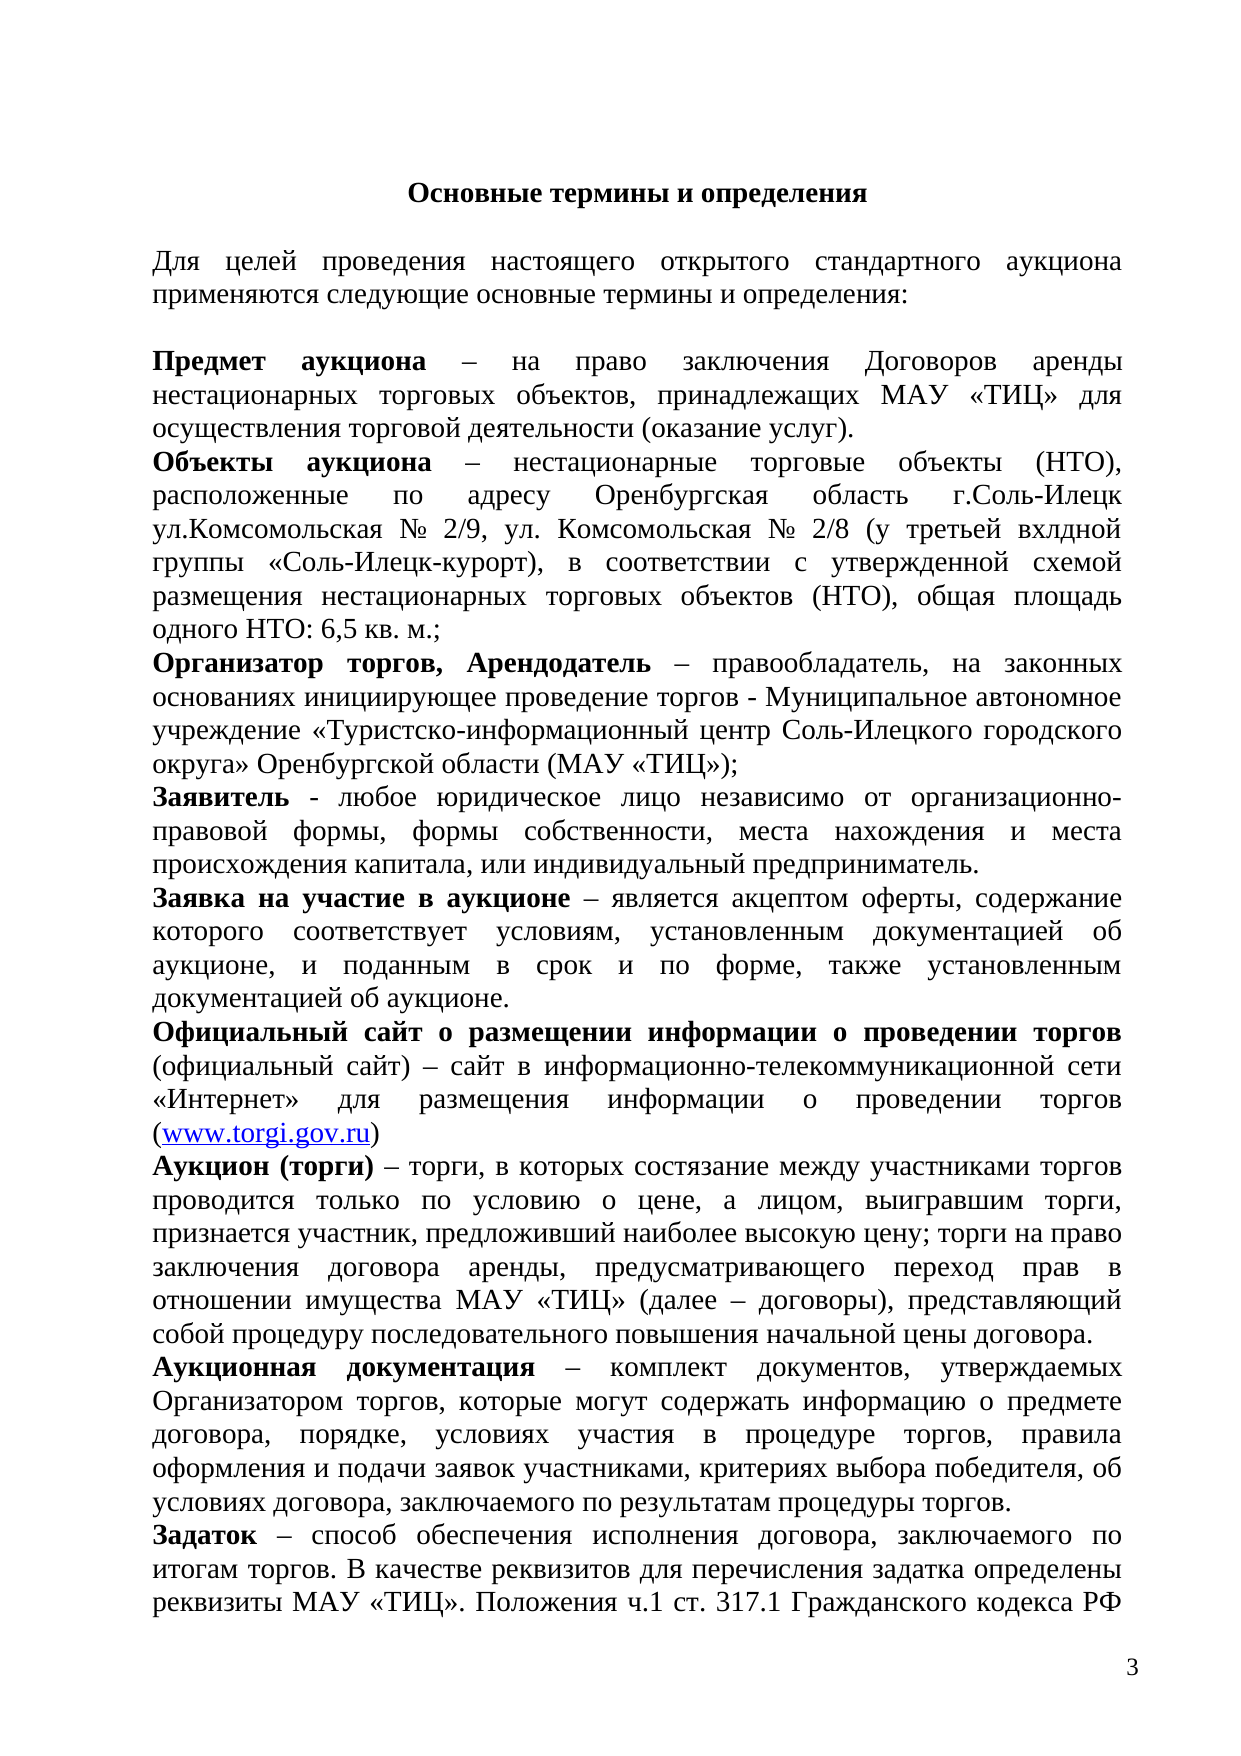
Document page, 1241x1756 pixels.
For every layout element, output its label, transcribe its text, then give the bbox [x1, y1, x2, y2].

text Основные термины и определения [152, 176, 1123, 209]
text Для целей проведения настоящего открытого стандартного аукциона применяются следующие основные термины и определения: [152, 243, 1123, 310]
text Предмет аукциона – на право заключения Договоров аренды нестационарных торговых объектов, принадлежащих МАУ «ТИЦ» для осуществления торговой деятельности (оказание услуг). [152, 343, 1123, 444]
text Аукцион (торги) – торги, в которых состязание между участниками торгов проводится только по условию о цене, а лицом, выигравшим торги, признается участник, предложивший наиболее высокую цену; торги на право заключения договора аренды, предусматривающего переход прав в отношении имущества МАУ «ТИЦ» (далее – договоры), представляющий собой процедуру последовательного повышения начальной цены договора. [152, 1148, 1123, 1349]
text Официальный сайт о размещении информации о проведении торгов (официальный сайт) – сайт в информационно-телекоммуникационной сети «Интернет» для размещения информации о проведении торгов (www.torgi.gov.ru) [152, 1014, 1123, 1148]
text Заявитель - любое юридическое лицо независимо от организационно-правовой формы, формы собственности, места нахождения и места происхождения капитала, или индивидуальный предприниматель. [152, 779, 1123, 880]
text Организатор торгов, Арендодатель – правообладатель, на законных основаниях инициирующее проведение торгов - Муниципальное автономное учреждение «Туристско-информационный центр Соль-Илецкого городского округа» Оренбургской области (МАУ «ТИЦ»); [152, 645, 1123, 779]
text Аукционная документация – комплект документов, утверждаемых Организатором торгов, которые могут содержать информацию о предмете договора, порядке, условиях участия в процедуре торгов, правила оформления и подачи заявок участниками, критериях выбора победителя, об условиях договора, заключаемого по результатам процедуры торгов. [152, 1349, 1123, 1517]
text Объекты аукциона – нестационарные торговые объекты (НТО), расположенные по адресу Оренбургская область г.Соль-Илецк ул.Комсомольская № 2/9, ул. Комсомольская № 2/8 (у третьей вхлдной группы «Соль-Илецк-курорт), в соответствии с утвержденной схемой размещения нестационарных торговых объектов (НТО), общая площадь одного НТО: 6,5 кв. м.; [152, 444, 1123, 645]
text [152, 1517, 1123, 1618]
text Заявка на участие в аукционе – является акцептом оферты, содержание которого соответствует условиям, установленным документацией об аукционе, и поданным в срок и по форме, также установленным документацией об аукционе. [152, 880, 1123, 1014]
